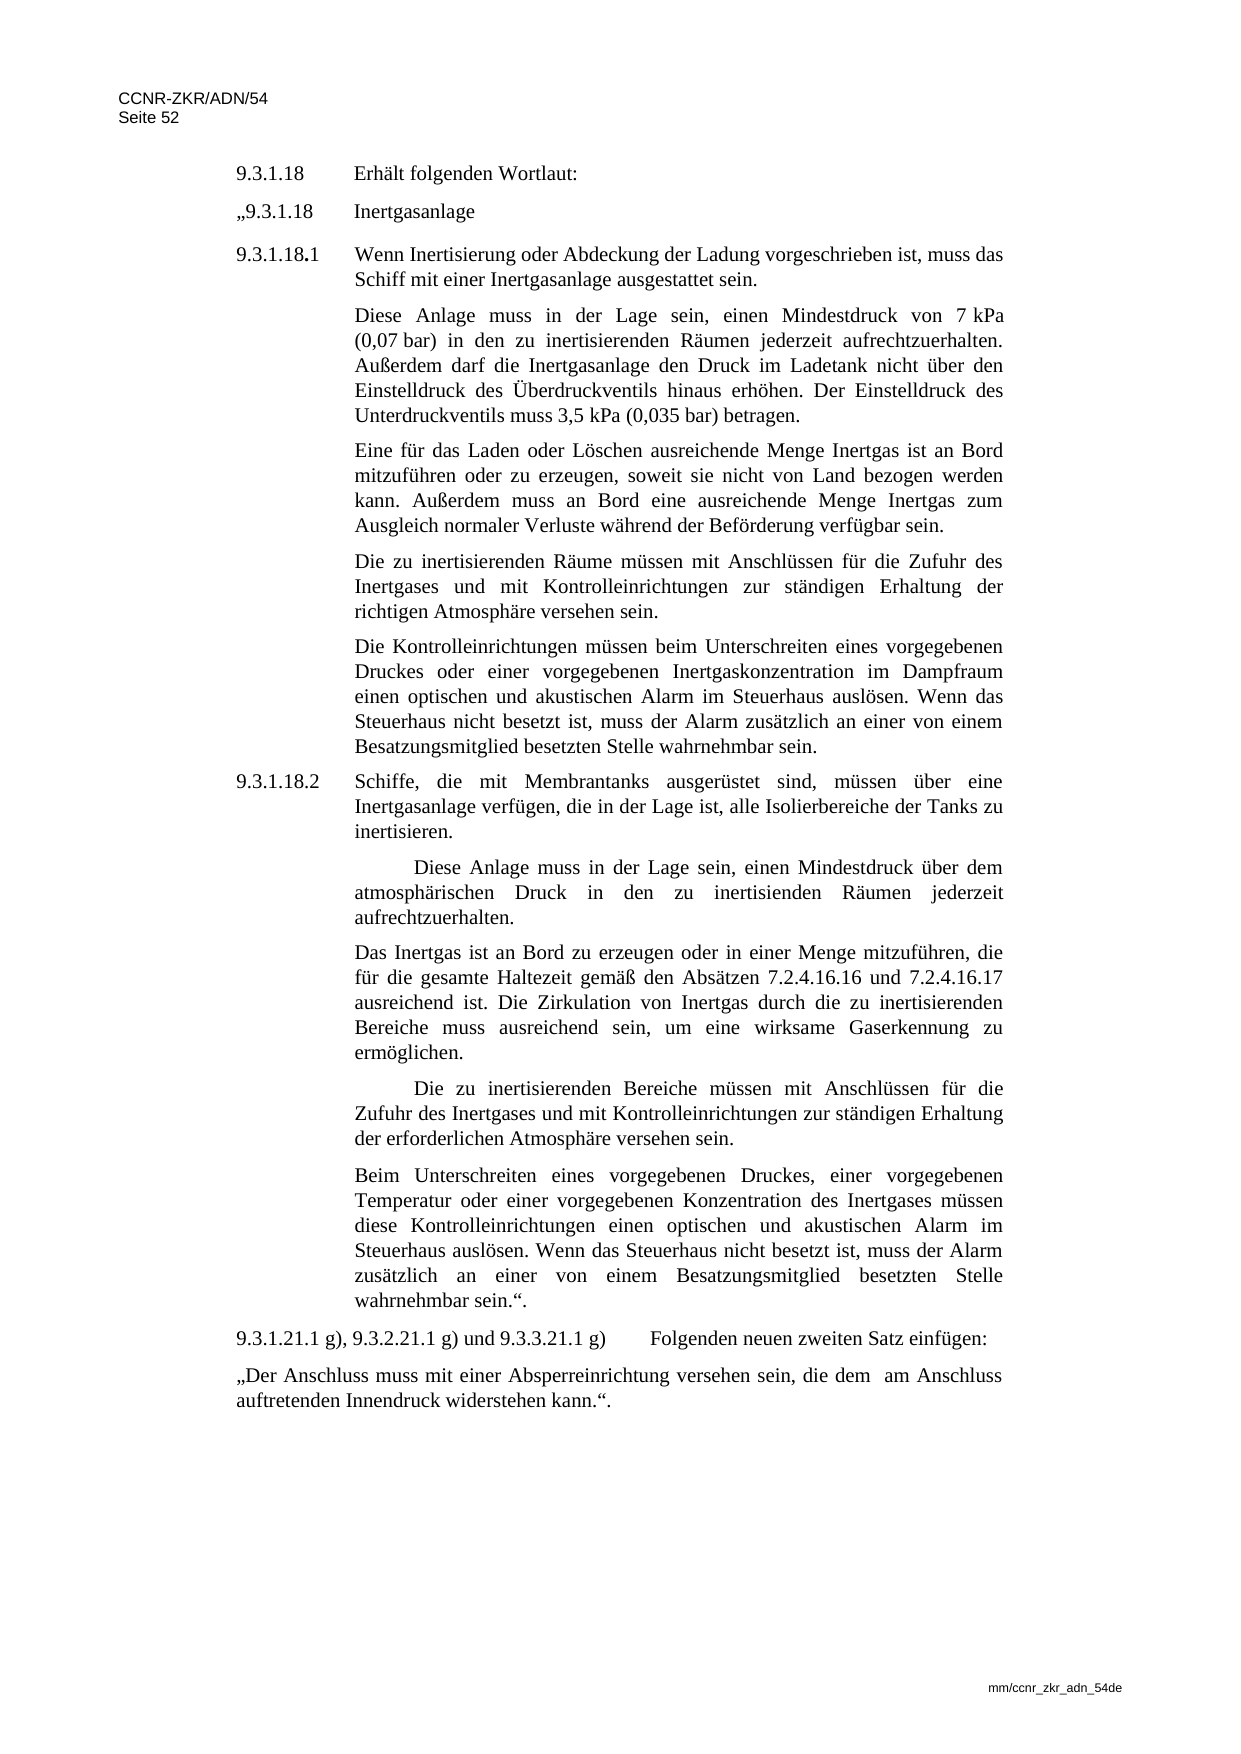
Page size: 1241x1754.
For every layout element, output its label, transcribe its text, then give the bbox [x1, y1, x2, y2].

text Diese Anlage muss in der Lage sein, einen Mindestdruck von 7 kPa (0,07 bar) in den zu inertisierenden Räumen jederzeit aufrechtzuerhalten. Außerdem darf die Inertgasanlage den Druck im Ladetank nicht über den Einstelldruck des Überdruckventils hinaus erhöhen. Der Einstelldruck des Unterdruckventils muss 3,5 kPa (0,035 bar) betragen. [354, 302, 1004, 427]
text Eine für das Laden oder Löschen ausreichende Menge Inertgas ist an Bord mitzuführen oder zu erzeugen, soweit sie nicht von Land bezogen werden kann. Außerdem muss an Bord eine ausreichende Menge Inertgas zum Ausgleich normaler Verluste während der Beförderung verfügbar sein. [354, 437, 1004, 537]
text Das Inertgas ist an Bord zu erzeugen oder in einer Menge mitzuführen, die für die gesamte Haltezeit gemäß den Absätzen 7.2.4.16.16 und 7.2.4.16.17 ausreichend ist. Die Zirkulation von Inertgas durch die zu inertisierenden Bereiche muss ausreichend sein, um eine wirksame Gaserkennung zu ermöglichen. [354, 939, 1004, 1064]
text 9.3.1.18.2 Schiffe, die mit Membrantanks ausgerüstet sind, müssen über eine Inertgasanlage verfügen, die in der Lage ist, alle Isolierbereiche der Tanks zu inertisieren. [236, 768, 1004, 843]
text „9.3.1.18 Inertgasanlage [236, 198, 1004, 223]
text „Der Anschluss muss mit einer Absperreinrichtung versehen sein, die dem am Anschluss auftretenden Innendruck widerstehen kann.“. [236, 1362, 1004, 1412]
text Beim Unterschreiten eines vorgegebenen Druckes, einer vorgegebenen Temperatur oder einer vorgegebenen Konzentration des Inertgases müssen diese Kontrolleinrichtungen einen optischen und akustischen Alarm im Steuerhaus auslösen. Wenn das Steuerhaus nicht besetzt ist, muss der Alarm zusätzlich an einer von einem Besatzungsmitglied besetzten Stelle wahrnehmbar sein.“. [354, 1162, 1004, 1312]
text 9.3.1.18.1 Wenn Inertisierung oder Abdeckung der Ladung vorgeschrieben ist, muss das Schiff mit einer Inertgasanlage ausgestattet sein. [236, 241, 1004, 291]
text Diese Anlage muss in der Lage sein, einen Mindestdruck über dem atmosphärischen Druck in den zu inertisienden Räumen jederzeit aufrechtzuerhalten. [354, 854, 1004, 929]
text Die Kontrolleinrichtungen müssen beim Unterschreiten eines vorgegebenen Druckes oder einer vorgegebenen Inertgaskonzentration im Dampfraum einen optischen und akustischen Alarm im Steuerhaus auslösen. Wenn das Steuerhaus nicht besetzt ist, muss der Alarm zusätzlich an einer von einem Besatzungsmitglied besetzten Stelle wahrnehmbar sein. [354, 633, 1004, 758]
text Die zu inertisierenden Räume müssen mit Anschlüssen für die Zufuhr des Inertgases und mit Kontrolleinrichtungen zur ständigen Erhaltung der richtigen Atmosphäre versehen sein. [354, 548, 1004, 623]
text 9.3.1.21.1 g), 9.3.2.21.1 g) und 9.3.3.21.1 g) Folgenden neuen zweiten Satz einfügen: [236, 1325, 1122, 1350]
text Die zu inertisierenden Bereiche müssen mit Anschlüssen für die Zufuhr des Inertgases und mit Kontrolleinrichtungen zur ständigen Erhaltung der erforderlichen Atmosphäre versehen sein. [354, 1075, 1004, 1150]
text 9.3.1.18 Erhält folgenden Wortlaut: [236, 160, 1004, 185]
